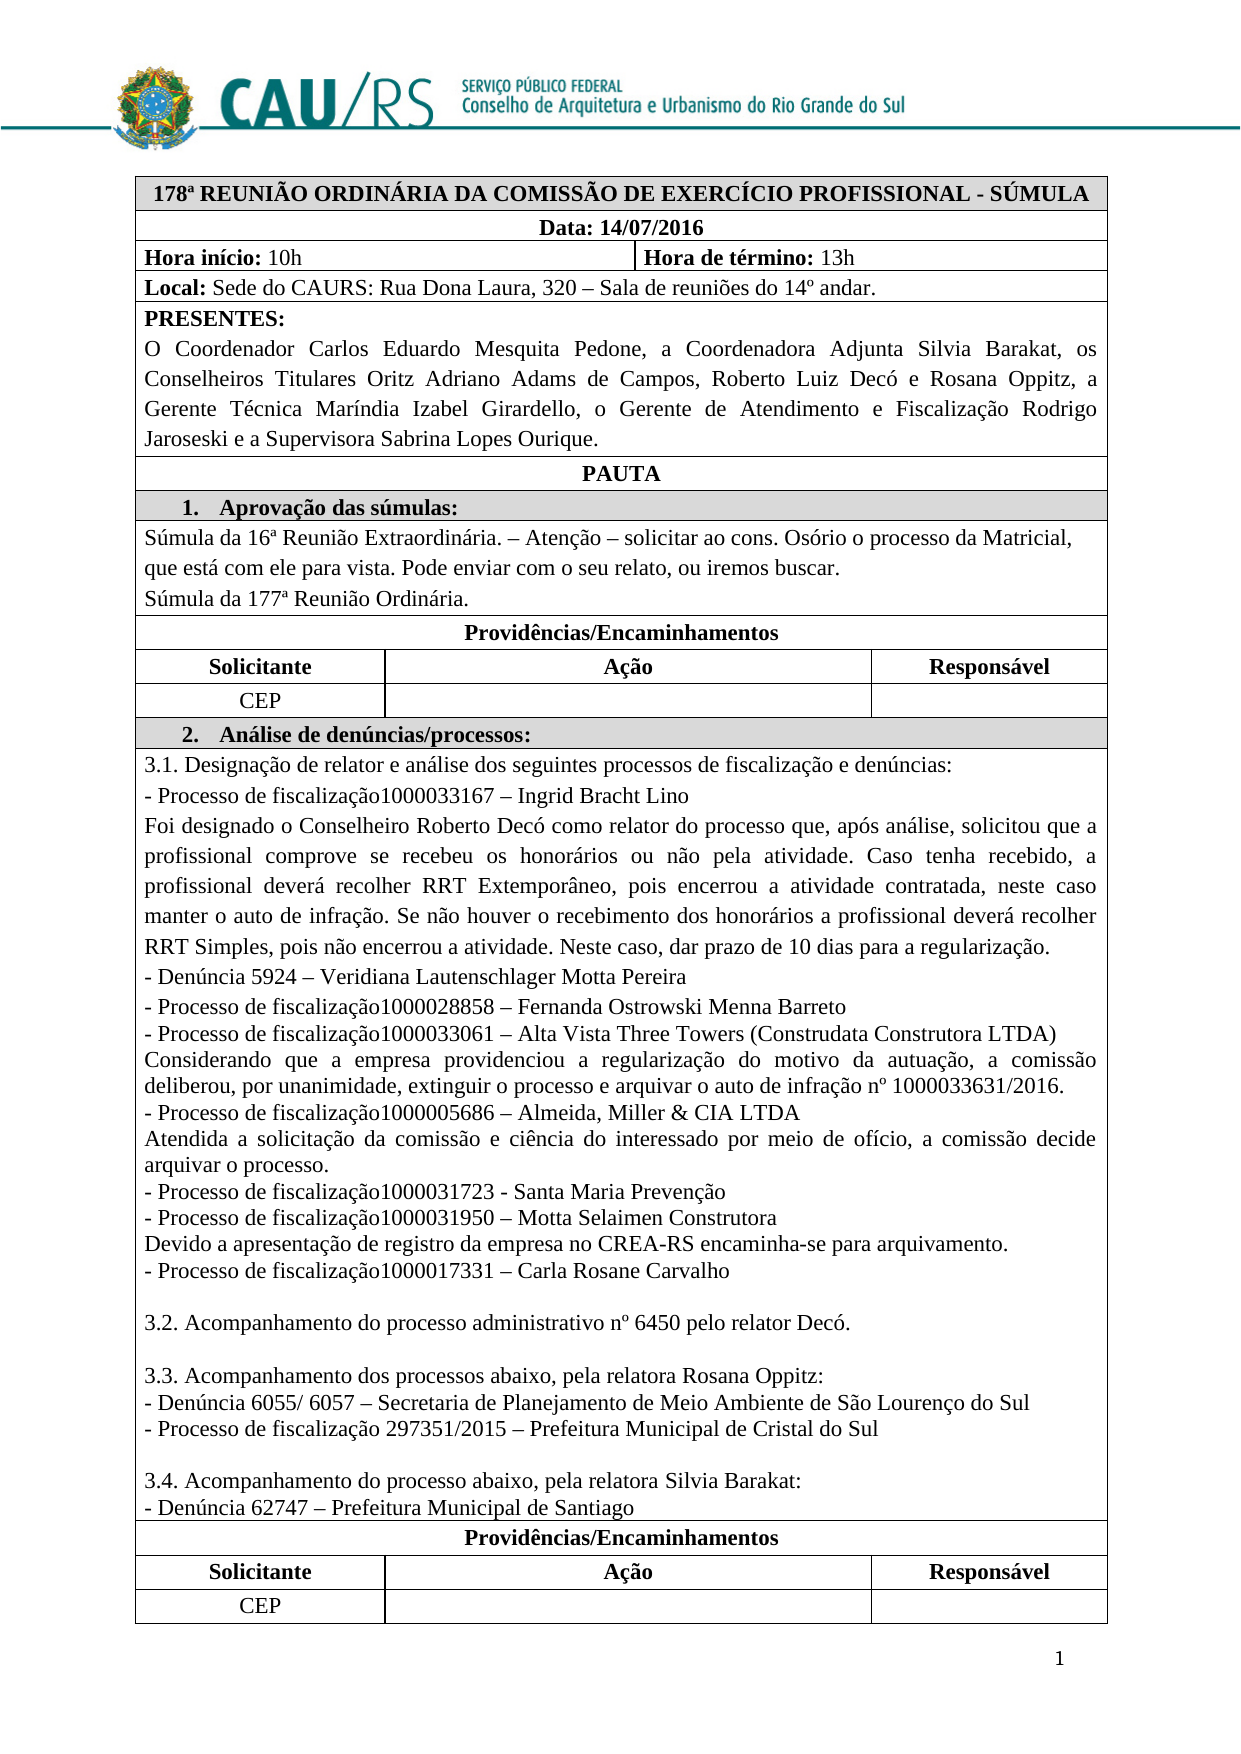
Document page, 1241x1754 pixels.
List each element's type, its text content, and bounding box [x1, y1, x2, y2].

table_cell Local: Sede do CAURS: Rua Dona Laura, 320 – Sala de reuniões do 14º andar. [136, 271, 1107, 301]
table_cell [872, 1590, 1107, 1623]
table_cell Ação [386, 650, 871, 683]
table_cell PAUTA [136, 457, 1107, 490]
table_cell Solicitante [136, 1556, 384, 1589]
table_cell Providências/Encaminhamentos [136, 1521, 1107, 1554]
table_cell Aprovação das súmulas: [136, 491, 1107, 520]
table_cell Análise de denúncias/processos: [136, 718, 1107, 748]
table_cell Responsável [872, 650, 1107, 683]
table_cell 3.1. Designação de relator e análise dos seguintes processos de fiscalização e denúncias: - Processo de fiscalização1000033167 – Ingrid Bracht Lino Foi designado o Conselheiro Roberto Decó como relator do processo que, após análise, solicitou que a profissional comprove se recebeu os honorários ou não pela atividade. Caso tenha recebido, a profissional deverá recolher RRT Extemporâneo, pois encerrou a atividade contratada, neste caso manter o auto de infração. Se não houver o recebimento dos honorários a profissional deverá recolher RRT Simples, pois não encerrou a atividade. Neste caso, dar prazo de 10 dias para a regularização. - Denúncia 5924 – Veridiana Lautenschlager Motta Pereira - Processo de fiscalização1000028858 – Fernanda Ostrowski Menna Barreto - Processo de fiscalização1000033061 – Alta Vista Three Towers (Construdata Construtora LTDA) Considerando que a empresa providenciou a regularização do motivo da autuação, a comissão deliberou, por unanimidade, extinguir o processo e arquivar o auto de infração nº 1000033631/2016. - Processo de fiscalização1000005686 – Almeida, Miller & CIA LTDA Atendida a solicitação da comissão e ciência do interessado por meio de ofício, a comissão decide arquivar o processo. - Processo de fiscalização1000031723 - Santa Maria Prevenção - Processo de fiscalização1000031950 – Motta Selaimen Construtora Devido a apresentação de registro da empresa no CREA-RS encaminha-se para arquivamento. - Processo de fiscalização1000017331 – Carla Rosane Carvalho 3.2. Acompanhamento do processo administrativo nº 6450 pelo relator Decó. 3.3. Acompanhamento dos processos abaixo, pela relatora Rosana Oppitz: - Denúncia 6055/ 6057 – Secretaria de Planejamento de Meio Ambiente de São Lourenço do Sul - Processo de fiscalização 297351/2015 – Prefeitura Municipal de Cristal do Sul 3.4. Acompanhamento do processo abaixo, pela relatora Silvia Barakat: - Denúncia 62747 – Prefeitura Municipal de Santiago [136, 749, 1107, 1520]
table_cell CEP [136, 1590, 384, 1623]
table_cell [872, 684, 1107, 717]
picture [0, 0, 1241, 161]
table_cell Providências/Encaminhamentos [136, 616, 1107, 649]
table_cell Hora de término: 13h [636, 241, 1107, 270]
table_cell Responsável [872, 1556, 1107, 1589]
table_cell Solicitante [136, 650, 384, 683]
table_cell Súmula da 16ª Reunião Extraordinária. – Atenção – solicitar ao cons. Osório o processo da Matricial, que está com ele para vista. Pode enviar com o seu relato, ou iremos buscar. Súmula da 177ª Reunião Ordinária. [136, 521, 1107, 615]
table_cell CEP [136, 684, 384, 717]
table_cell PRESENTES: O Coordenador Carlos Eduardo Mesquita Pedone, a Coordenadora Adjunta Silvia Barakat, os Conselheiros Titulares Oritz Adriano Adams de Campos, Roberto Luiz Decó e Rosana Oppitz, a Gerente Técnica Maríndia Izabel Girardello, o Gerente de Atendimento e Fiscalização Rodrigo Jaroseski e a Supervisora Sabrina Lopes Ourique. [136, 302, 1107, 456]
table_cell Hora início: 10h [136, 241, 634, 270]
table_cell Data: 14/07/2016 [136, 211, 1107, 240]
table_cell Ação [386, 1556, 871, 1589]
table_cell [386, 1590, 871, 1623]
table_header 178ª REUNIÃO ORDINÁRIA DA COMISSÃO DE EXERCÍCIO PROFISSIONAL - SÚMULA [136, 177, 1107, 210]
table_cell [386, 684, 871, 717]
